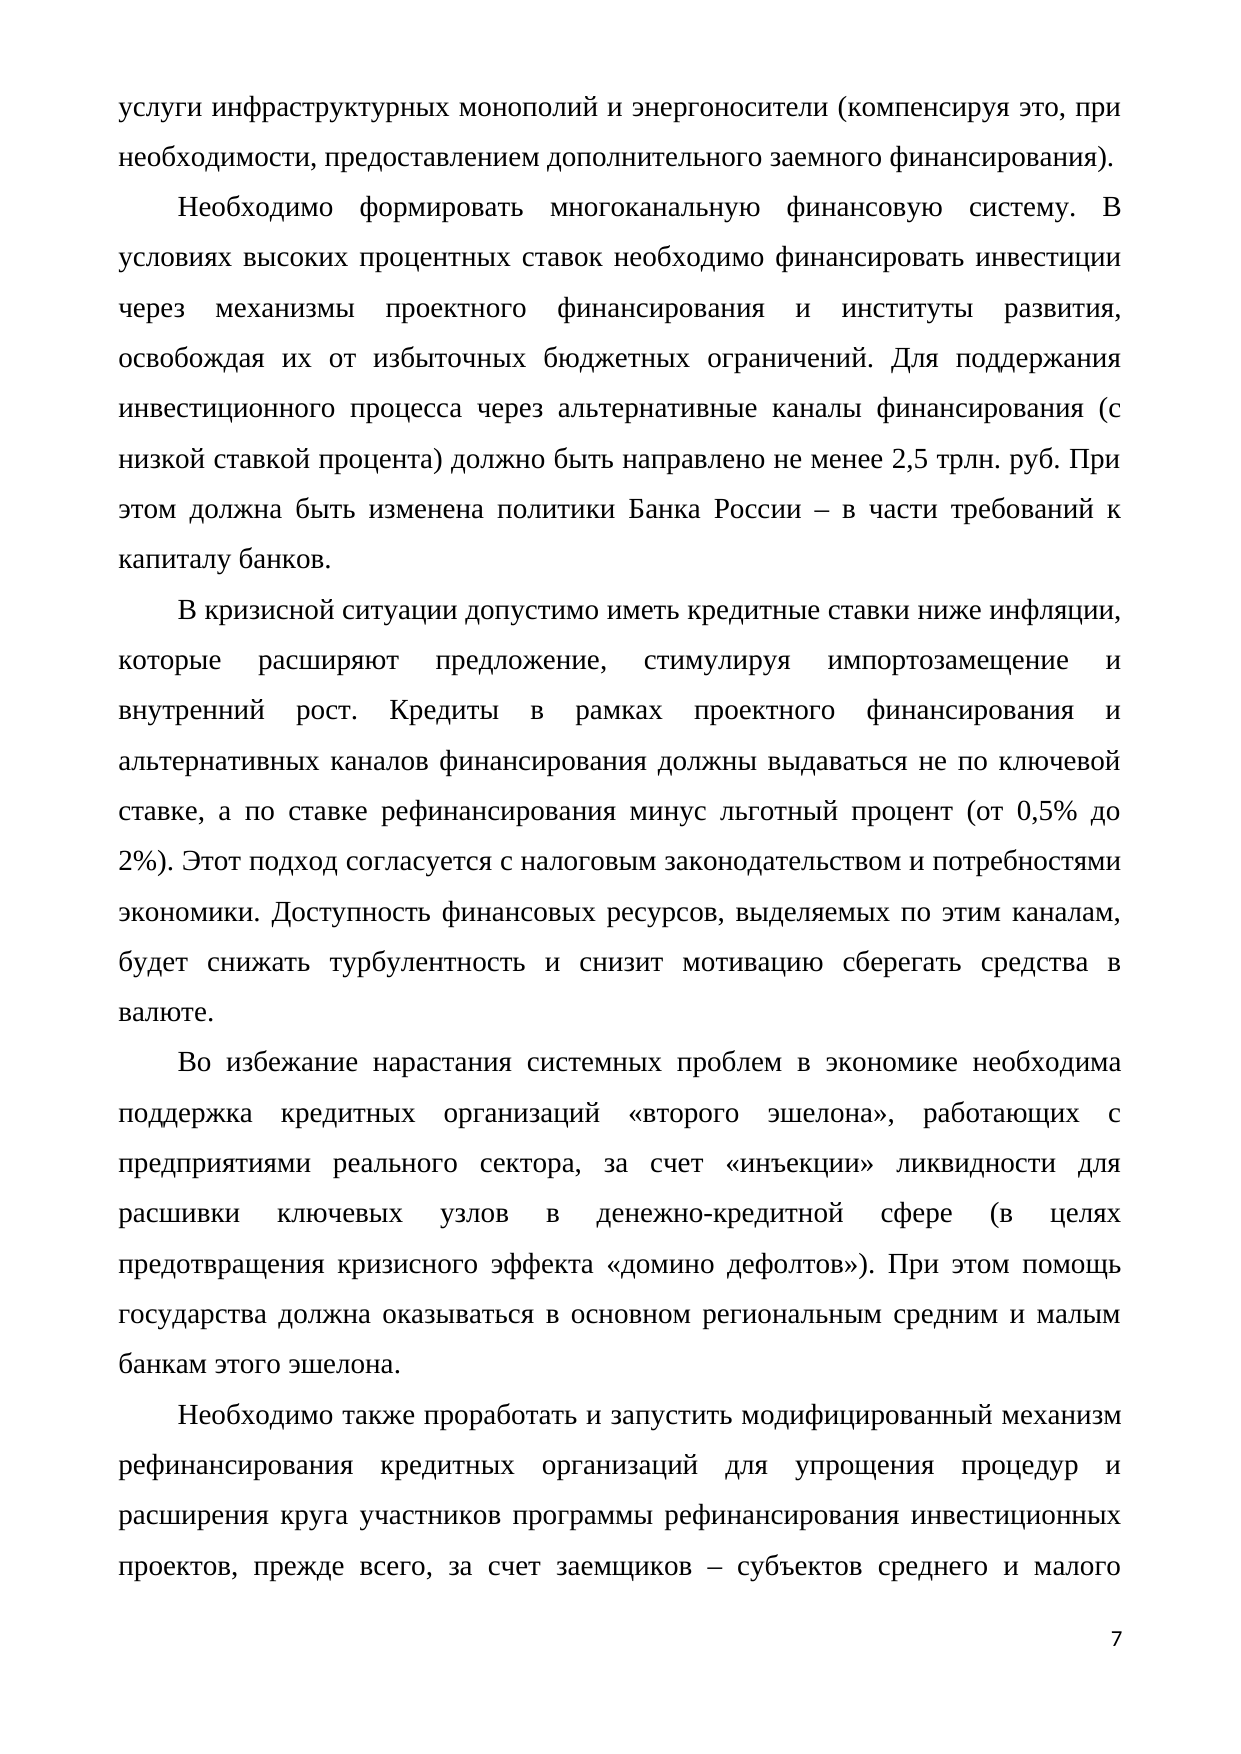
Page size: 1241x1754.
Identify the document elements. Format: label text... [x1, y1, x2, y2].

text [118, 1397, 1122, 1581]
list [118, 89, 1122, 172]
text Во избежание нарастания системных проблем в экономике необходима поддержка кредитных организаций «второго эшелона», работающих с предприятиями реального сектора, за счет «инъекции» ликвидности для расшивки ключевых узлов в денежно-кредитной сфере (в целях предотвращения кризисного эффекта «домино дефолтов»). При этом помощь государства должна оказываться в основном региональным средним и малым банкам этого эшелона. [118, 1044, 1122, 1380]
list В кризисной ситуации допустимо иметь кредитные ставки ниже инфляции, которые расширяют предложение, стимулируя импортозамещение и внутренний рост. Кредиты в рамках проектного финансирования и альтернативных каналов финансирования должны выдаваться не по ключевой ставке, а по ставке рефинансирования минус льготный процент (от 0,5% до 2%). Этот подход согласуется с налоговым законодательством и потребностями экономики. Доступность финансовых ресурсов, выделяемых по этим каналам, будет снижать турбулентность и снизит мотивацию сберегать средства в валюте. [118, 592, 1122, 1028]
list Необходимо формировать многоканальную финансовую систему. В условиях высоких процентных ставок необходимо финансировать инвестиции через механизмы проектного финансирования и институты развития, освобождая их от избыточных бюджетных ограничений. Для поддержания инвестиционного процесса через альтернативные каналы финансирования (с низкой ставкой процента) должно быть направлено не менее 2,5 трлн. руб. При этом должна быть изменена политики Банка России – в части требований к капиталу банков. [118, 189, 1122, 575]
